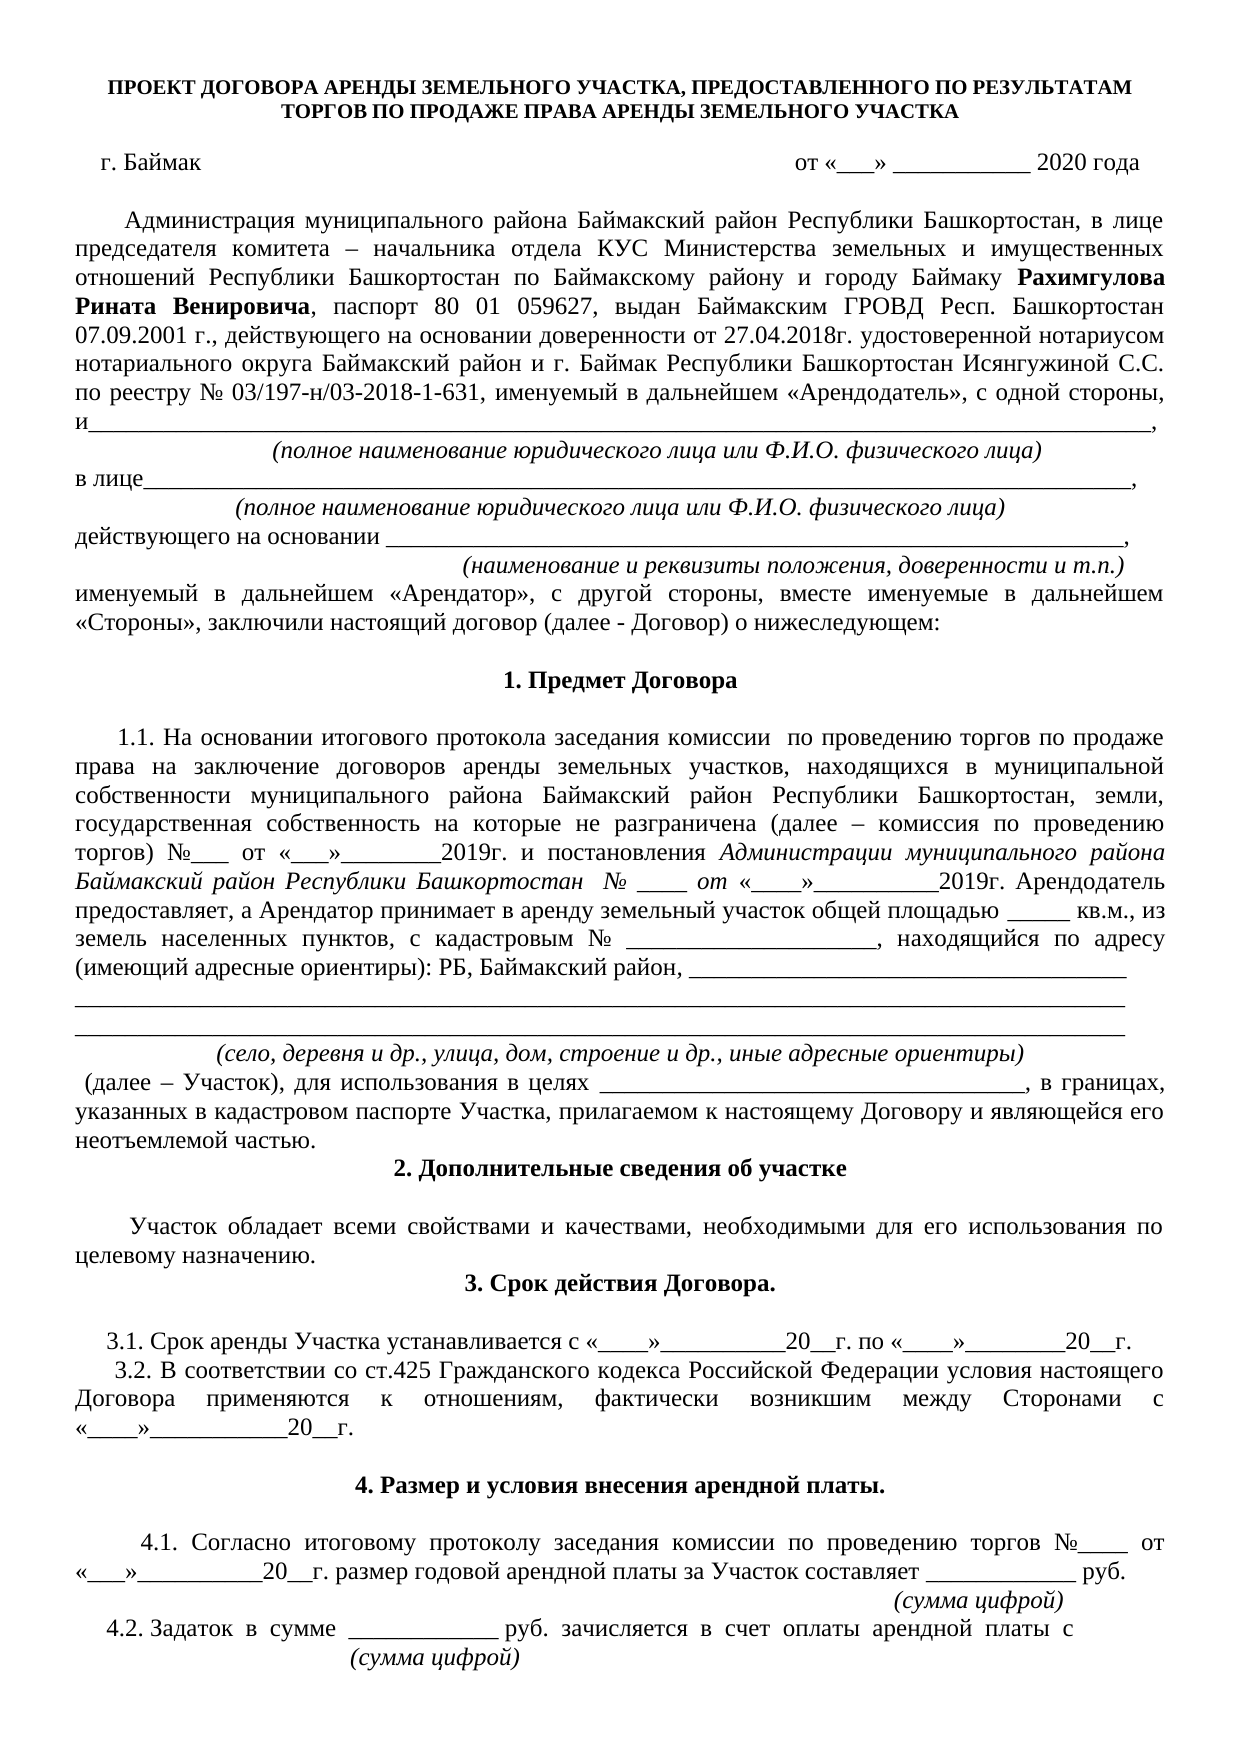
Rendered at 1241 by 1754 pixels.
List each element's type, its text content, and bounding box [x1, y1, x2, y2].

text г. Баймак от «___» ___________ 2020 года [75, 147, 1165, 176]
text (далее – Участок), для использования в целях __________________________________, в границах, указанных в кадастровом паспорте Участка, прилагаемом к настоящему Договору и являющейся его неотъемлемой частью. [75, 1067, 1165, 1153]
text в лице_______________________________________________________________________________, [75, 463, 1165, 492]
text (село, деревня и др., улица, дом, строение и др., иные адресные ориентиры) [75, 1038, 1165, 1067]
text ____________________________________________________________________________________ [75, 1010, 1165, 1038]
text 3.1. Срок аренды Участка устанавливается с «____»__________20__г. по «____»________20__г. [75, 1326, 1165, 1355]
text ПРОЕКТ ДОГОВОРА АРЕНДЫ ЗЕМЕЛЬНОГО УЧАСТКА, ПРЕДОСТАВЛЕННОГО ПО РЕЗУЛЬТАТАМ [75, 75, 1165, 99]
text (полное наименование юридического лица или Ф.И.О. физического лица) [75, 435, 1165, 463]
text 1.1. На основании итогового протокола заседания комиссии по проведению торгов по продаже права на заключение договоров аренды земельных участков, находящихся в муниципальной собственности муниципального района Баймакский район Республики Башкортостан, земли, государственная собственность на которые не разграничена (далее – комиссия по проведению торгов) №___ от «___»________2019г. и постановления Администрации муниципального района Баймакский район Республики Башкортостан № ____ от «____»__________2019г. Арендодатель предоставляет, а Арендатор принимает в аренду земельный участок общей площадью _____ кв.м., из земель населенных пунктов, с кадастровым № ____________________, находящийся по адресу (имеющий адресные ориентиры): РБ, Баймакский район, ___________________________________ [75, 722, 1165, 981]
text ТОРГОВ ПО ПРОДАЖЕ ПРАВА АРЕНДЫ ЗЕМЕЛЬНОГО УЧАСТКА [75, 99, 1165, 123]
text 3.2. В соответствии со ст.425 Гражданского кодекса Российской Федерации условия настоящего Договора применяются к отношениям, фактически возникшим между Сторонами с «____»___________20__г. [75, 1355, 1165, 1441]
text действующего на основании ___________________________________________________________, [75, 521, 1165, 550]
text именуемый в дальнейшем «Арендатор», с другой стороны, вместе именуемые в дальнейшем «Стороны», заключили настоящий договор (далее - Договор) о нижеследующем: [75, 578, 1165, 636]
text (полное наименование юридического лица или Ф.И.О. физического лица) [75, 492, 1165, 521]
text 4.2. Задаток в сумме ____________ руб. зачисляется в счет оплаты арендной платы c [75, 1613, 1165, 1642]
text 4. Размер и условия внесения арендной платы. [75, 1470, 1165, 1498]
text Администрация муниципального района Баймакский район Республики Башкортостан, в лице председателя комитета – начальника отдела КУС Министерства земельных и имущественных отношений Республики Башкортостан по Баймакскому району и городу Баймаку Рахимгулова Рината Венировича, паспорт 80 01 059627, выдан Баймакским ГРОВД Респ. Башкортостан 07.09.2001 г., действующего на основании доверенности от 27.04.2018г. удостоверенной нотариусом нотариального округа Баймакский район и г. Баймак Республики Башкортостан Исянгужиной С.С. по реестру № 03/197-н/03-2018-1-631, именуемый в дальнейшем «Арендодатель», с одной стороны, и_____________________________________________________________________________________, [75, 205, 1165, 435]
text 3. Срок действия Договора. [75, 1268, 1165, 1297]
text (сумма цифрой) [75, 1642, 1165, 1671]
text 1. Предмет Договора [75, 665, 1165, 693]
text (сумма цифрой) [75, 1585, 1165, 1613]
text (наименование и реквизиты положения, доверенности и т.п.) [75, 550, 1165, 578]
text Участок обладает всеми свойствами и качествами, необходимыми для его использования по целевому назначению. [75, 1211, 1165, 1268]
text ____________________________________________________________________________________ [75, 981, 1165, 1010]
text 2. Дополнительные сведения об участке [75, 1153, 1165, 1182]
text 4.1. Согласно итоговому протоколу заседания комиссии по проведению торгов №____ от «___»__________20__г. размер годовой арендной платы за Участок составляет ____________ руб. [75, 1527, 1165, 1585]
